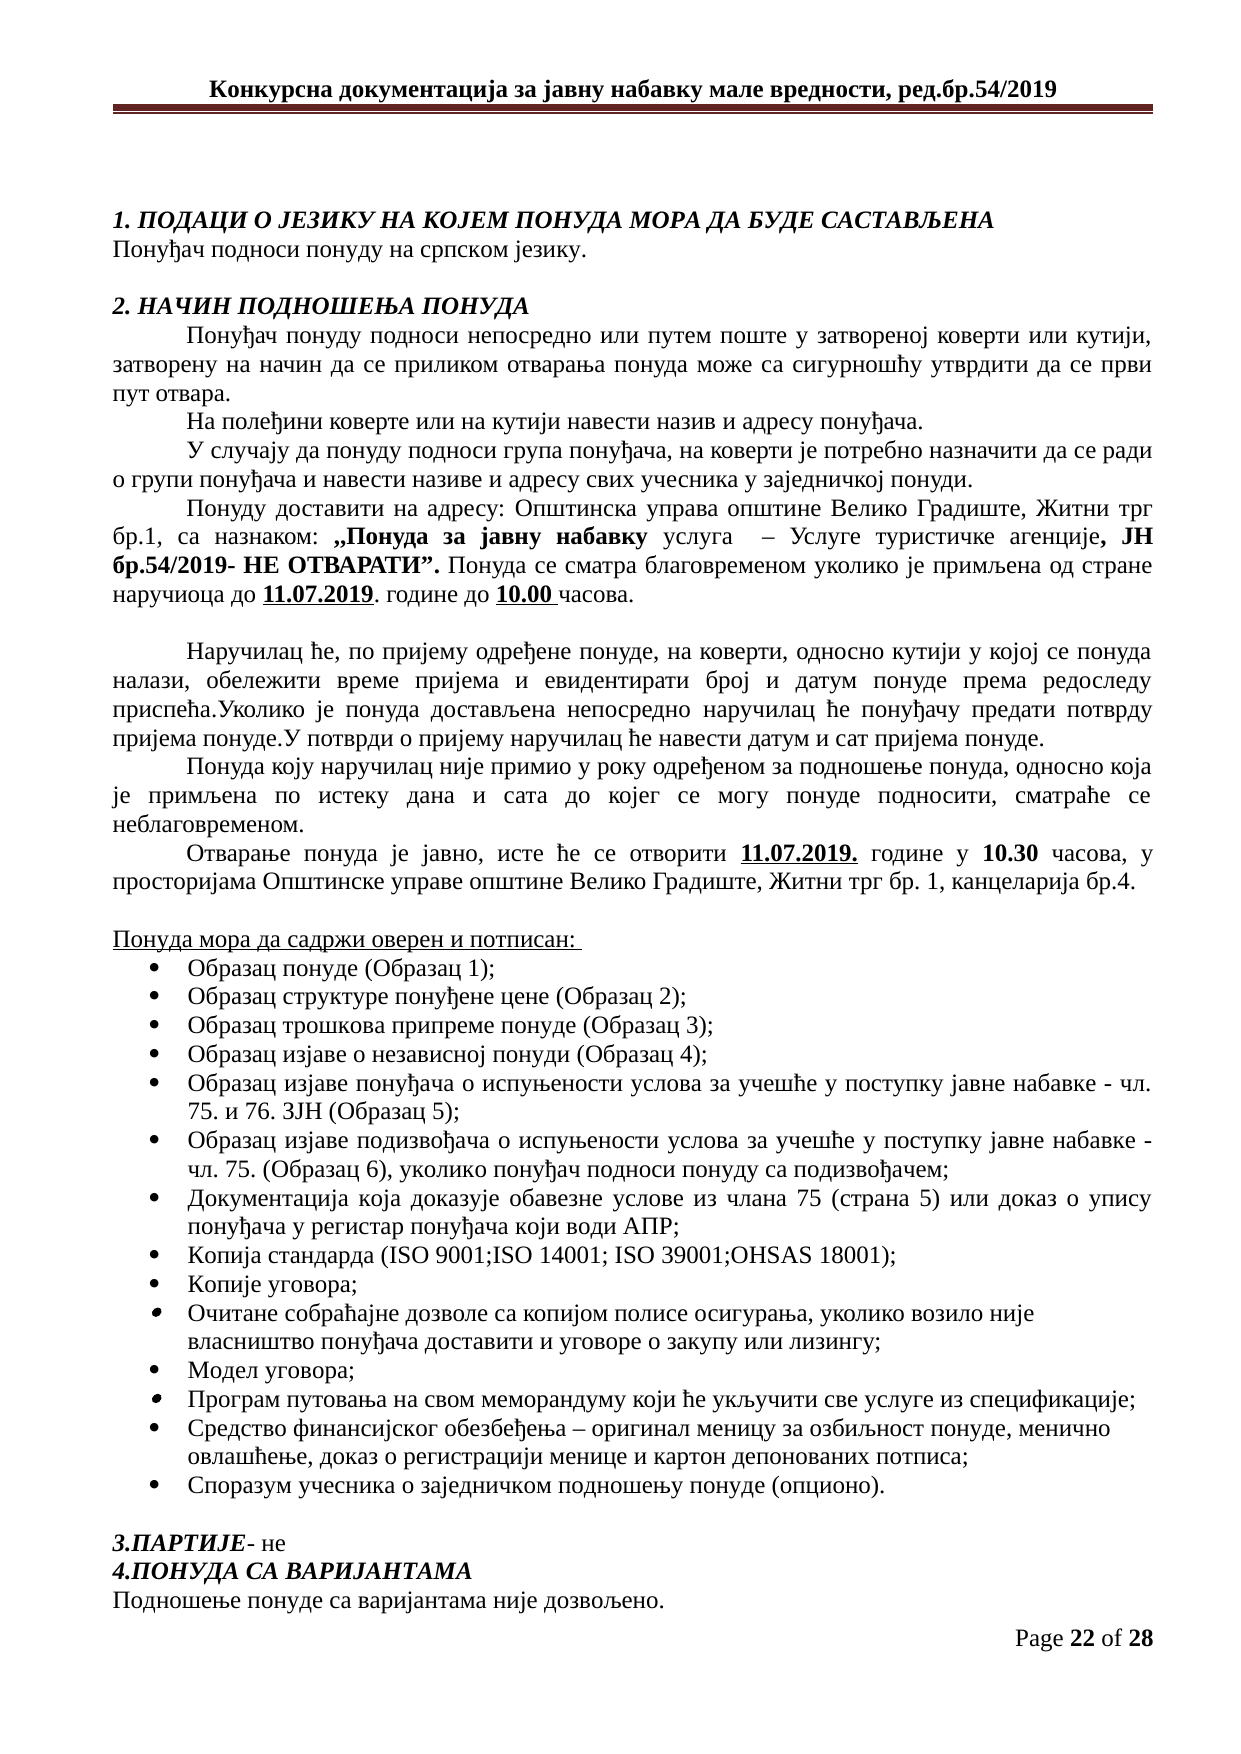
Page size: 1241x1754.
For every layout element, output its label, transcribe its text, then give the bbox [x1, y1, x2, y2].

list Програм путовања на свом меморандуму који ће укључити све услуге из спецификације; [150, 1384, 1153, 1413]
list Образац изјаве понуђача о испуњености услова за учешће у поступку јавне набавке - чл. 75. и 76. ЗЈН (Образац 5); [150, 1068, 1153, 1125]
list Средство финансијског обезбеђења – оригинал меницу за озбиљност понуде, менично овлашћење, доказ о регистрацији менице и картон депонованих потписа; [150, 1413, 1153, 1470]
list Образац структуре понуђене цене (Образац 2); [150, 981, 1153, 1010]
text На полеђини коверте или на кутији навести назив и адресу понуђача. [112, 406, 1153, 435]
list Образац трошкова припреме понуде (Образац 3); [150, 1010, 1153, 1039]
text Отварање понуда је јавно, исте ће се отворити 11.07.2019. године у 10.30 часова, у просторијама Општинске управе општине Велико Градиште, Житни трг бр. 1, канцеларија бр.4. [112, 838, 1153, 895]
text 1. ПОДАЦИ О ЈЕЗИКУ НА КОЈЕМ ПОНУДА МОРА ДА БУДЕ САСТАВЉЕНА [112, 205, 1153, 234]
text У случају да понуду подноси група понуђача, на коверти је потребно назначити да се ради о групи понуђача и навести називе и адресу свих учесника у заједничкој понуди. [112, 435, 1153, 493]
text Понуђач подноси понуду на српском језику. [112, 234, 1153, 263]
list Споразум учесника о заједничком подношењу понуде (опционо). [150, 1470, 1153, 1499]
text 4.ПОНУДА СА ВАРИЈАНТАМА [112, 1556, 1153, 1585]
list Образац изјаве подизвођача о испуњености услова за учешће у поступку јавне набавке - чл. 75. (Образац 6), уколико понуђач подноси понуду са подизвођачем; [150, 1125, 1153, 1183]
text Понуђач понуду подноси непосредно или путем поште у затвореној коверти или кутији, затворену на начин да се приликом отварања понуда може са сигурношћу утврдити да се први пут отвара. [112, 320, 1153, 406]
list Очитане собраћајне дозволе са копијом полисе осигурања, уколико возило није власништво понуђача доставити и уговоре о закупу или лизингу; [150, 1298, 1153, 1355]
text Понуда мора да садржи оверен и потписан: [112, 924, 1153, 953]
list Копија стандарда (ISO 9001;ISO 14001; ISO 39001;OHSAS 18001); [150, 1240, 1153, 1269]
list Модел уговора; [150, 1355, 1153, 1384]
text Наручилац ће, по пријему одређене понуде, на коверти, односно кутији у којој се понуда налази, обележити време пријема и евидентирати број и датум понуде према редоследу приспећа.Уколико је понуда достављена непосредно наручилац ће понуђачу предати потврду пријема понуде.У потврди о пријему наручилац ће навести датум и сат пријема понуде. [112, 636, 1153, 751]
list Копије уговора; [150, 1269, 1153, 1298]
text Подношење понуде са варијантама није дозвољено. [112, 1585, 1153, 1614]
text Понуду доставити на адресу: Општинска управа општине Велико Градиште, Житни трг бр.1, са назнаком: ,,Понуда за јавну набавку услуга – Услуге туристичке агенције, ЈН бр.54/2019- НЕ ОТВАРАТИ”. Понуда се сматра благовременом уколико је примљена од стране наручиоца до 11.07.2019. године до 10.00 часова. [112, 493, 1153, 608]
list Образац изјаве о независној понуди (Образац 4); [150, 1039, 1153, 1068]
text 3.ПАРТИЈЕ- не [112, 1528, 1153, 1556]
list Документација која доказује обавезне услове из члана 75 (страна 5) или доказ о упису понуђача у регистар понуђача који води АПР; [150, 1183, 1153, 1240]
text Понуда коју наручилац није примио у року одређеном за подношење понуда, односно која је примљена по истеку дана и сата до којег се могу понуде подносити, сматраће се неблаговременом. [112, 751, 1153, 838]
text 2. НАЧИН ПОДНОШЕЊА ПОНУДА [112, 291, 1153, 320]
list Образац понуде (Образац 1); [150, 953, 1153, 981]
